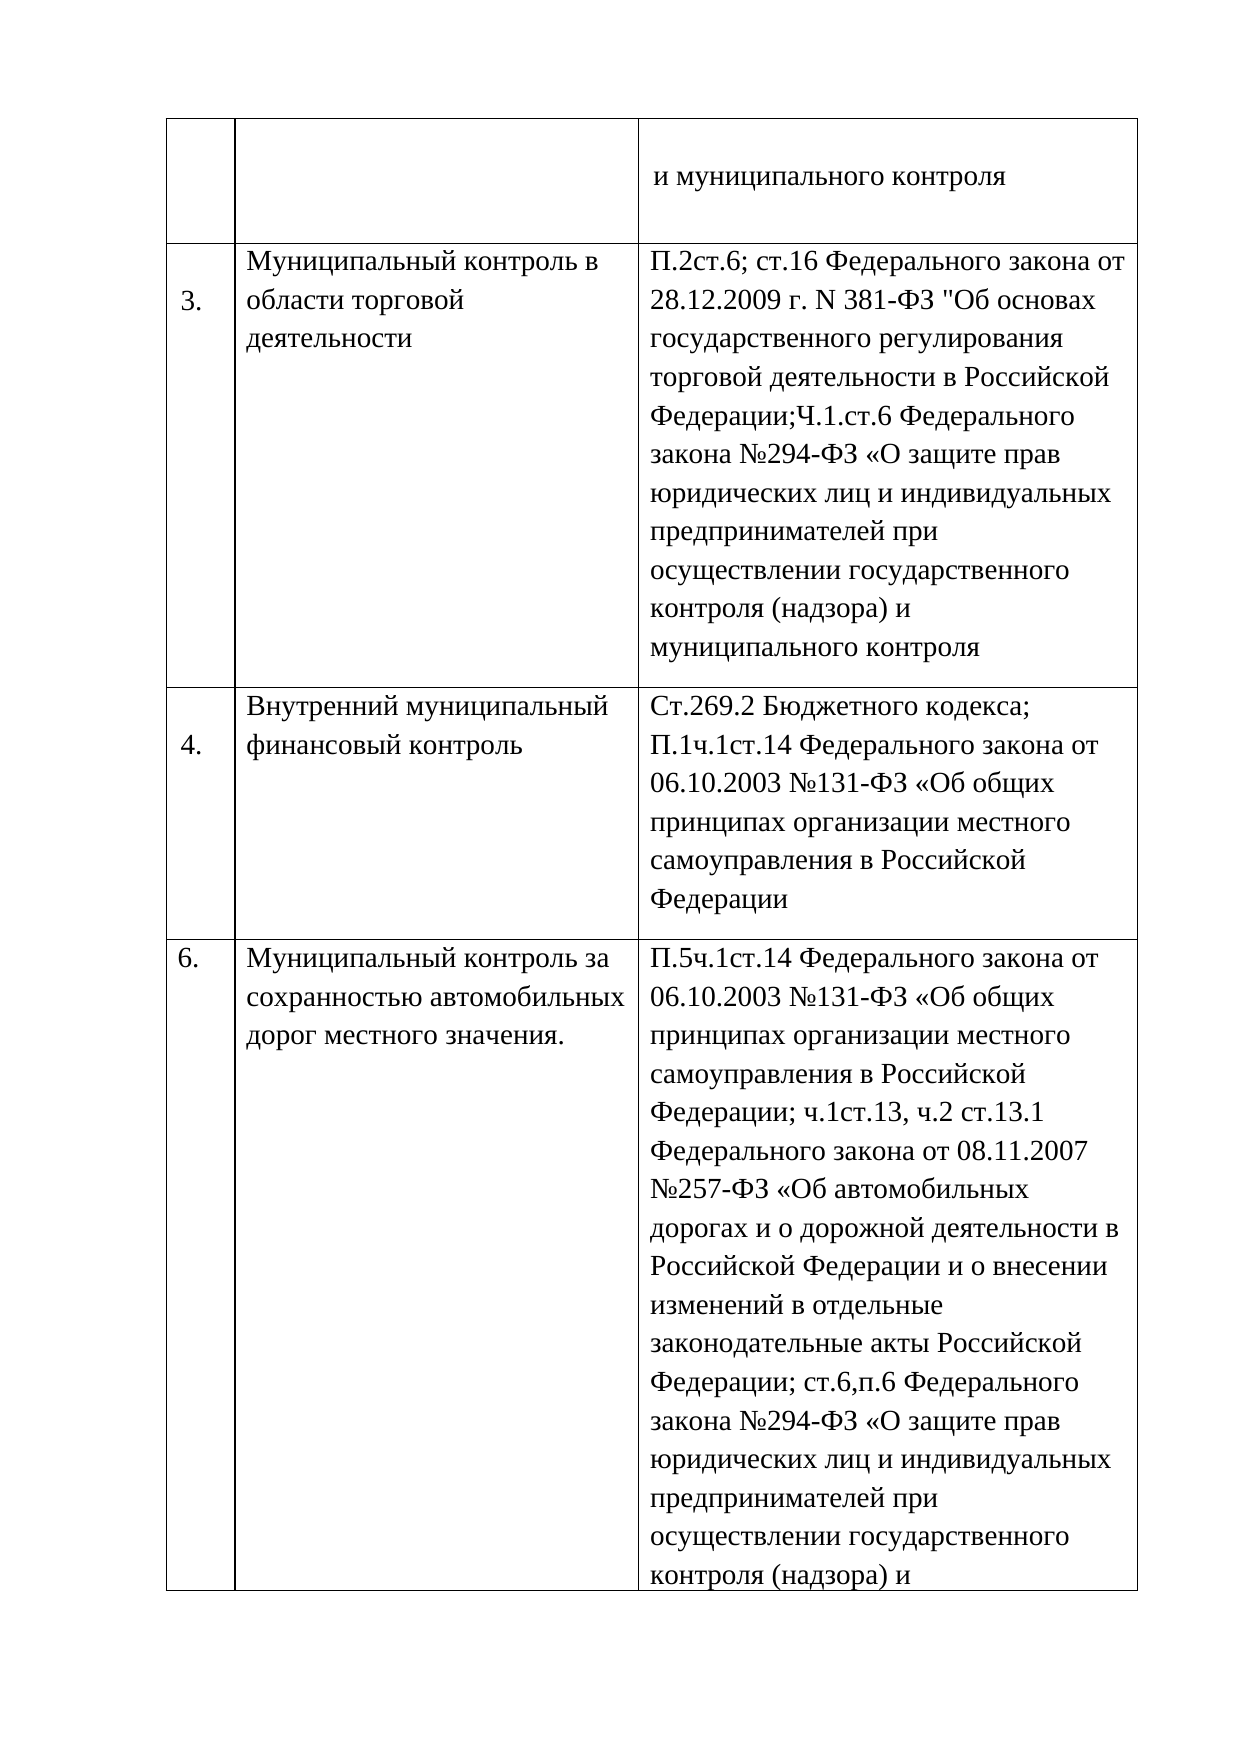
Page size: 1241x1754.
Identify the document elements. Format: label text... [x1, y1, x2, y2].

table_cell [639, 940, 1137, 1590]
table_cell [639, 119, 1137, 242]
table_cell Ст.269.2 Бюджетного кодекса; П.1ч.1ст.14 Федерального закона от 06.10.2003 №131-ФЗ «Об общих принципах организации местного самоуправления в Российской Федерации [639, 688, 1137, 939]
table_cell 6. [167, 940, 234, 1590]
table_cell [236, 119, 638, 242]
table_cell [236, 940, 638, 1590]
table_cell П.2ст.6; ст.16 Федерального закона от 28.12.2009 г. N 381-ФЗ "Об основах государственного регулирования торговой деятельности в Российской Федерации;Ч.1.ст.6 Федерального закона №294-ФЗ «О защите прав юридических лиц и индивидуальных предпринимателей при осуществлении государственного контроля (надзора) и муниципального контроля [639, 244, 1137, 687]
table_cell Внутренний муниципальный финансовый контроль [236, 688, 638, 939]
table_cell 2. [167, 119, 234, 242]
table_cell 4. [167, 688, 234, 939]
table_cell 3. [167, 244, 234, 687]
table_cell Муниципальный контроль в области торговой деятельности [236, 244, 638, 687]
